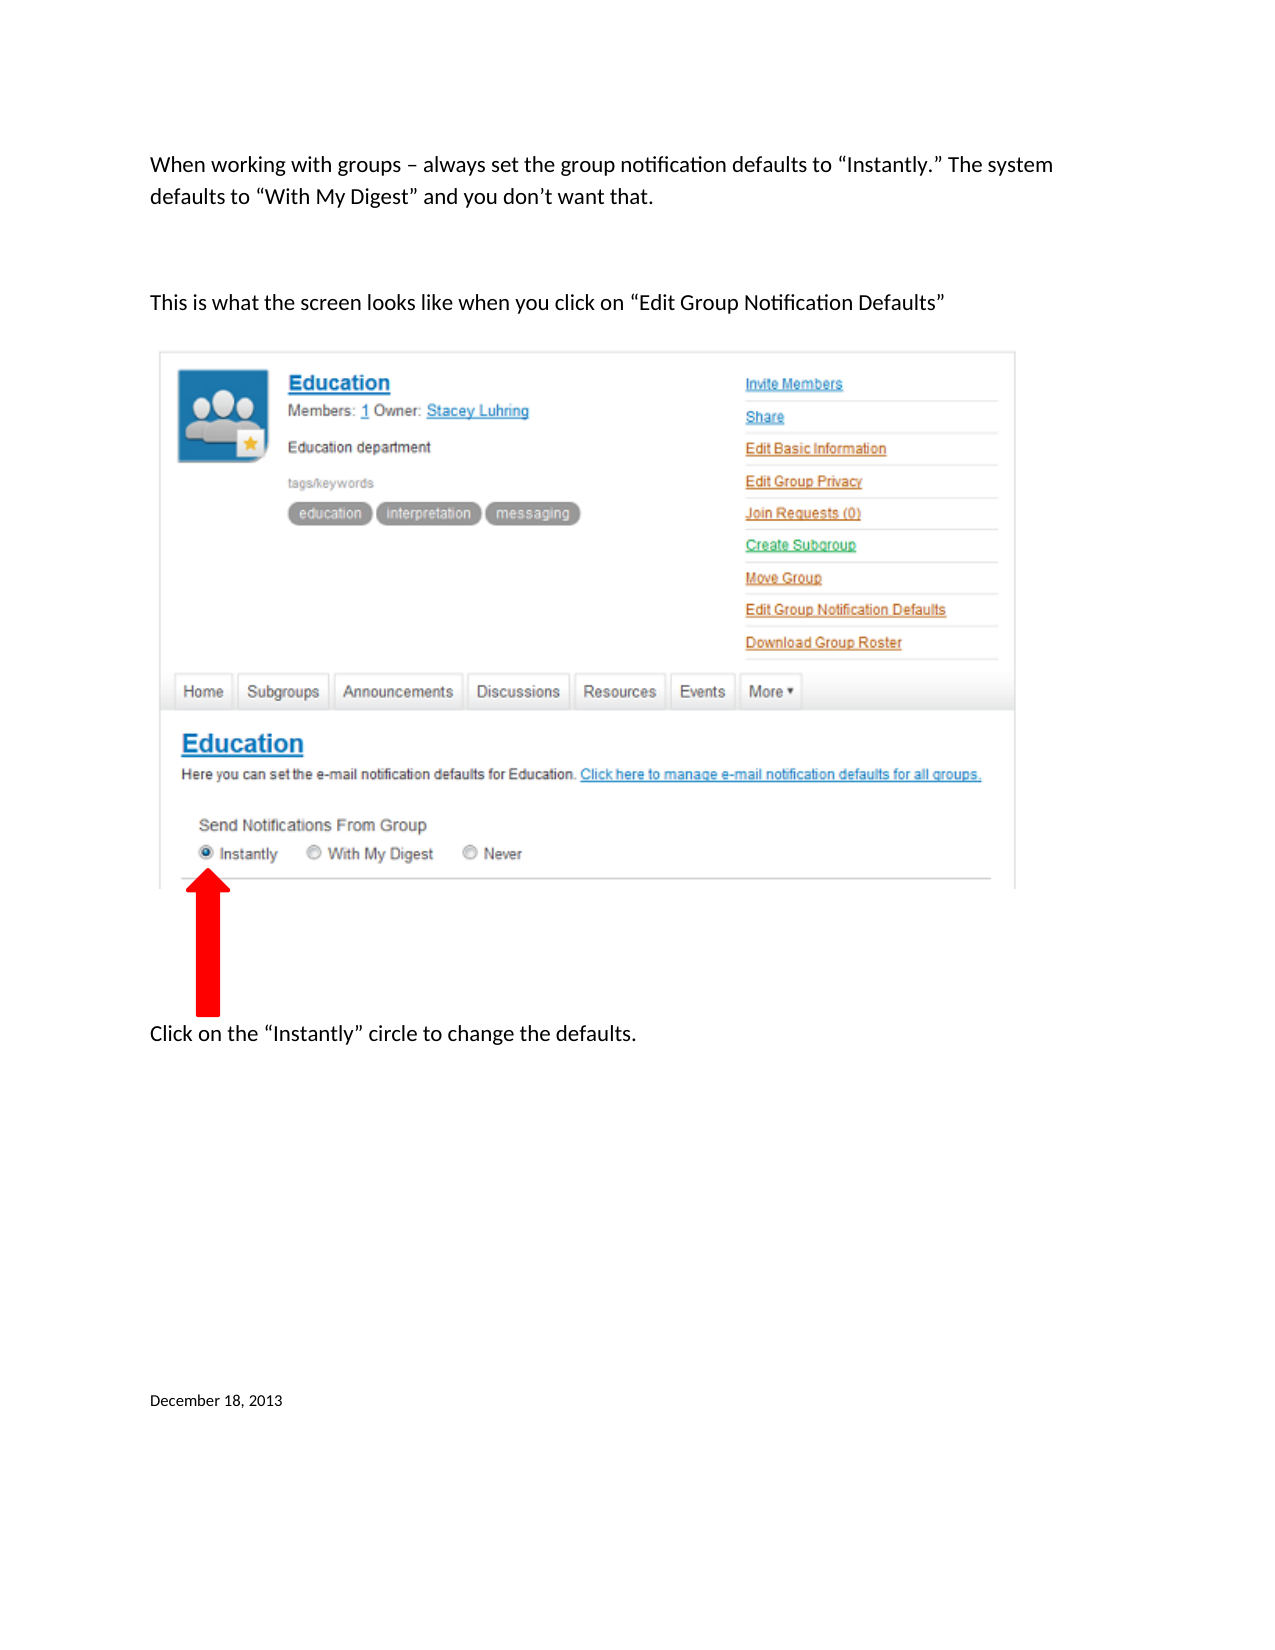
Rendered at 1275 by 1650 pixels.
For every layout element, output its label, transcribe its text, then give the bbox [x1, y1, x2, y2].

picture [150, 341, 1030, 889]
text This is what the screen looks like when you click on “Edit Group Notification Defaults” [150, 288, 1125, 316]
text Click on the “Instantly” circle to change the defaults. [150, 1019, 1125, 1047]
text December 18, 2013 [150, 1390, 1125, 1411]
text When working with groups – always set the group notification defaults to “Instantly.” The system defaults to “With My Digest” and you don’t want that. [150, 150, 1125, 210]
